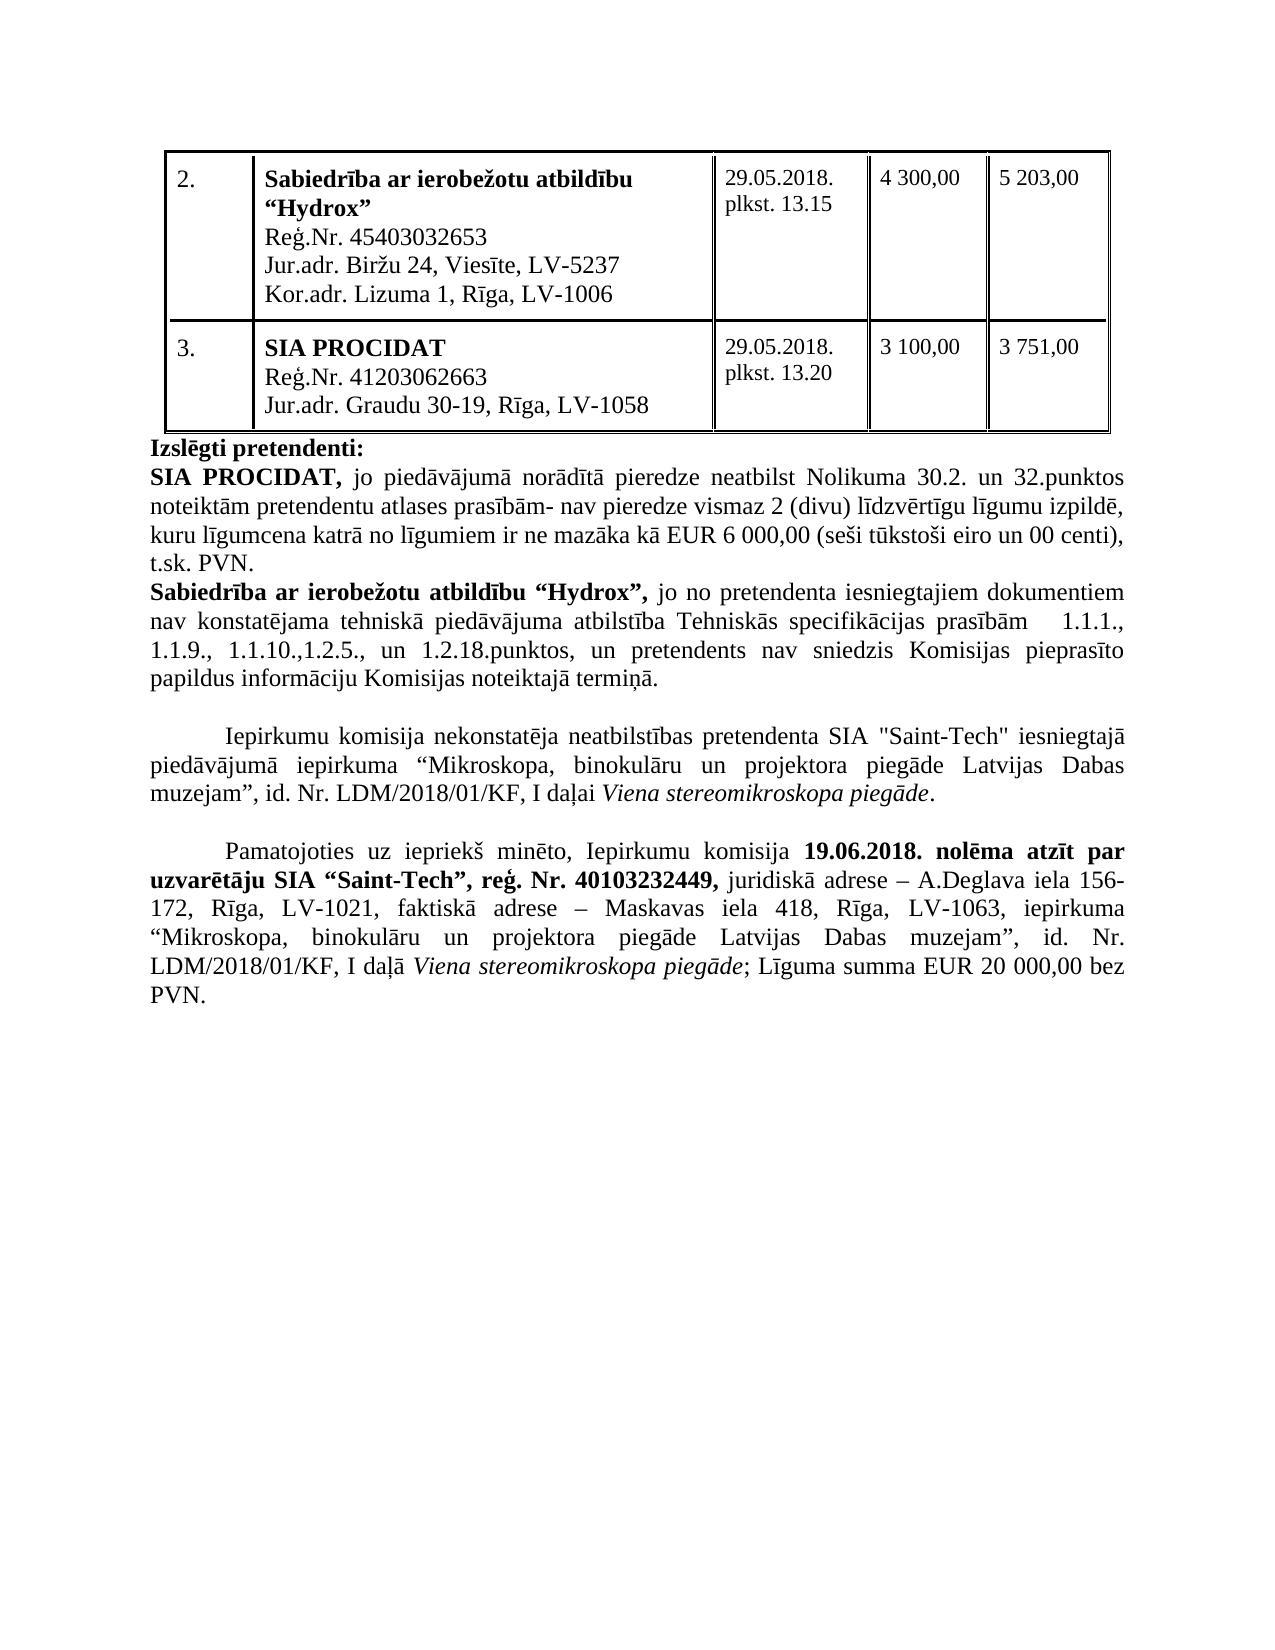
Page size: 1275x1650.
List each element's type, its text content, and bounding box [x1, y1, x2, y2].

table_cell 3. [167, 319, 253, 430]
text Sabiedrība ar ierobežotu atbildību “Hydrox”, jo no pretendenta iesniegtajiem dokumentiem nav konstatējama tehniskā piedāvājuma atbilstība Tehniskās specifikācijas prasībām 1.1.1., 1.1.9., 1.1.10.,1.2.5., un 1.2.18.punktos, un pretendents nav sniedzis Komisijas pieprasīto papildus informāciju Komisijas noteiktajā termiņā. [150, 577, 1125, 692]
table_cell 3 100,00 [869, 319, 988, 430]
table_cell 29.05.2018. plkst. 13.20 [714, 319, 869, 430]
table_cell Sabiedrība ar ierobežotu atbildību “Hydrox” Reģ.Nr. 45403032653 Jur.adr. Biržu 24, Viesīte, LV-5237 Kor.adr. Lizuma 1, Rīga, LV-1006 [253, 152, 714, 319]
table_cell 29.05.2018. plkst. 13.15 [714, 152, 869, 319]
text SIA PROCIDAT, jo piedāvājumā norādītā pieredze neatbilst Nolikuma 30.2. un 32.punktos noteiktām pretendentu atlases prasībām- nav pieredze vismaz 2 (divu) līdzvērtīgu līgumu izpildē, kuru līgumcena katrā no līgumiem ir ne mazāka kā EUR 6 000,00 (seši tūkstoši eiro un 00 centi), t.sk. PVN. [150, 462, 1125, 577]
table_cell 2. [167, 153, 253, 319]
text Pamatojoties uz iepriekš minēto, Iepirkumu komisija 19.06.2018. nolēma atzīt par uzvarētāju SIA “Saint-Tech”, reģ. Nr. 40103232449, juridiskā adrese – A.Deglava iela 156-172, Rīga, LV-1021, faktiskā adrese – Maskavas iela 418, Rīga, LV-1063, iepirkuma “Mikroskopa, binokulāru un projektora piegāde Latvijas Dabas muzejam”, id. Nr. LDM/2018/01/KF, I daļā Viena stereomikroskopa piegāde; Līguma summa EUR 20 000,00 bez PVN. [150, 836, 1125, 1008]
table_cell SIA PROCIDAT Reģ.Nr. 41203062663 Jur.adr. Graudu 30-19, Rīga, LV-1058 [253, 319, 714, 430]
table_cell 3 751,00 [988, 319, 1108, 430]
text Iepirkumu komisija nekonstatēja neatbilstības pretendenta SIA "Saint-Tech" iesniegtajā piedāvājumā iepirkuma “Mikroskopa, binokulāru un projektora piegāde Latvijas Dabas muzejam”, id. Nr. LDM/2018/01/KF, I daļai Viena stereomikroskopa piegāde. [150, 721, 1125, 807]
text Izslēgti pretendenti: [150, 433, 1125, 462]
table_cell 4 300,00 [869, 152, 988, 319]
table_cell 5 203,00 [988, 153, 1108, 319]
